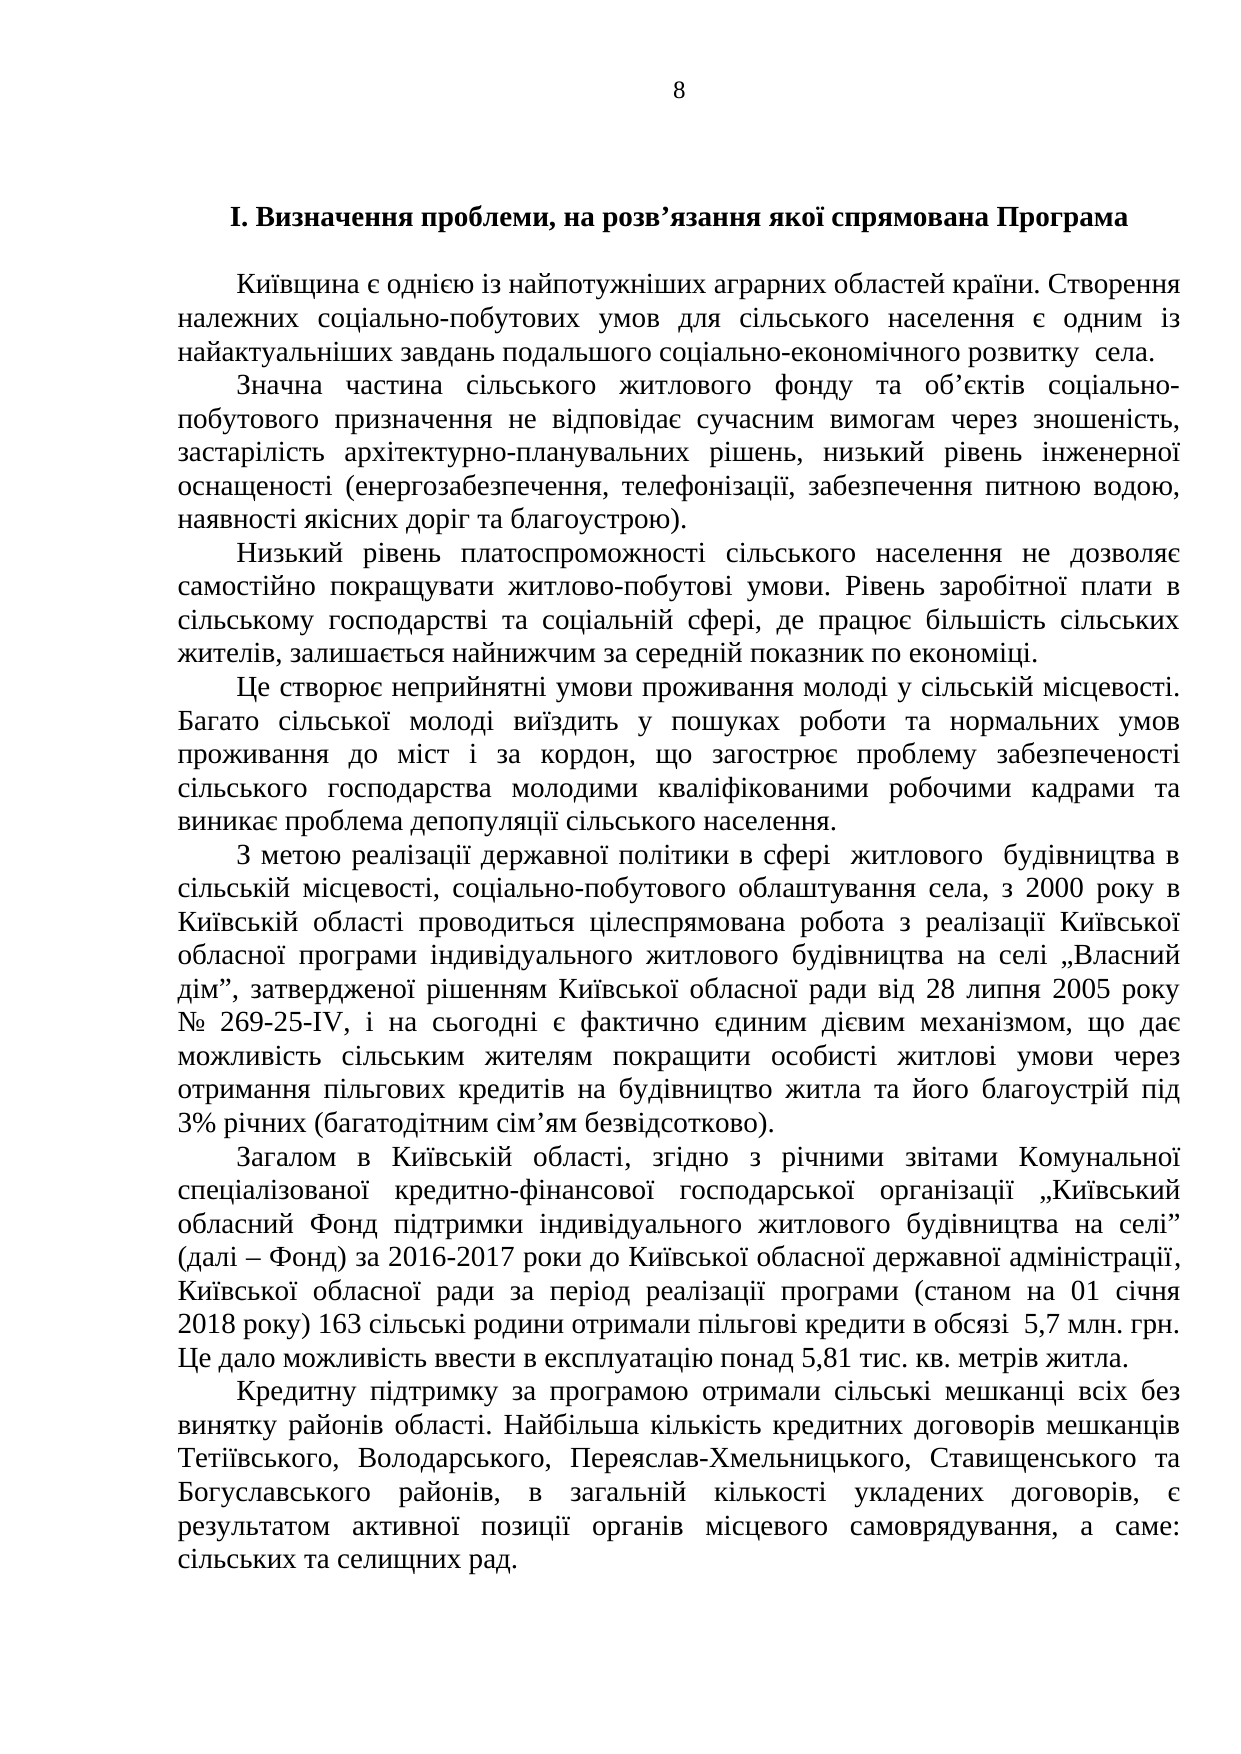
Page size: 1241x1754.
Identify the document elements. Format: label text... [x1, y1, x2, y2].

text I. Визначення проблеми, на розв’язання якої спрямована Програма [177, 199, 1181, 233]
text Кредитну підтримку за програмою отримали сільські мешканці всіх без винятку районів області. Найбільша кількість кредитних договорів мешканців Тетіївського, Володарського, Переяслав-Хмельницького, Ставищенського та Богуславського районів, в загальній кількості укладених договорів, є результатом активної позиції органів місцевого самоврядування, а саме: сільських та селищних рад. [177, 1373, 1181, 1575]
text Значна частина сільського житлового фонду та об’єктів соціально-побутового призначення не відповідає сучасним вимогам через зношеність, застарілість архітектурно-планувальних рішень, низький рівень інженерної оснащеності (енергозабезпечення, телефонізації, забезпечення питною водою, наявності якісних доріг та благоустрою). [177, 367, 1181, 535]
text З метою реалізації державної політики в сфері житлового будівництва в сільській місцевості, соціально-побутового облаштування села, з 2000 року в Київській області проводиться цілеспрямована робота з реалізації Київської обласної програми індивідуального житлового будівництва на селі „Власний дім”, затвердженої рішенням Київської обласної ради від 28 липня 2005 року № 269-25-IV, і на сьогодні є фактично єдиним дієвим механізмом, що дає можливість сільським жителям покращити особисті житлові умови через отримання пільгових кредитів на будівництво житла та його благоустрій під 3% річних (багатодітним сім’ям безвідсотково). [177, 837, 1181, 1139]
text Загалом в Київській області, згідно з річними звітами Комунальної спеціалізованої кредитно-фінансової господарської організації „Київський обласний Фонд підтримки індивідуального житлового будівництва на селі” (далі – Фонд) за 2016-2017 роки до Київської обласної державної адміністрації, Київської обласної ради за період реалізації програми (станом на 01 січня 2018 року) 163 сільські родини отримали пільгові кредити в обсязі 5,7 млн. грн. Це дало можливість ввести в експлуатацію понад 5,81 тис. кв. метрів житла. [177, 1139, 1181, 1373]
text Низький рівень платоспроможності сільського населення не дозволяє самостійно покращувати житлово-побутові умови. Рівень заробітної плати в сільському господарстві та соціальній сфері, де працює більшість сільських жителів, залишається найнижчим за середній показник по економіці. [177, 535, 1181, 669]
text Київщина є однією із найпотужніших аграрних областей країни. Створення належних соціально-побутових умов для сільського населення є одним із найактуальніших завдань подальшого соціально-економічного розвитку..села. [177, 267, 1181, 367]
text Це створює неприйнятні умови проживання молоді у сільській місцевості. Багато сільської молоді виїздить у пошуках роботи та нормальних умов проживання до міст і за кордон, що загострює проблему забезпеченості сільського господарства молодими кваліфікованими робочими кадрами та виникає проблема депопуляції сільського населення. [177, 669, 1181, 837]
